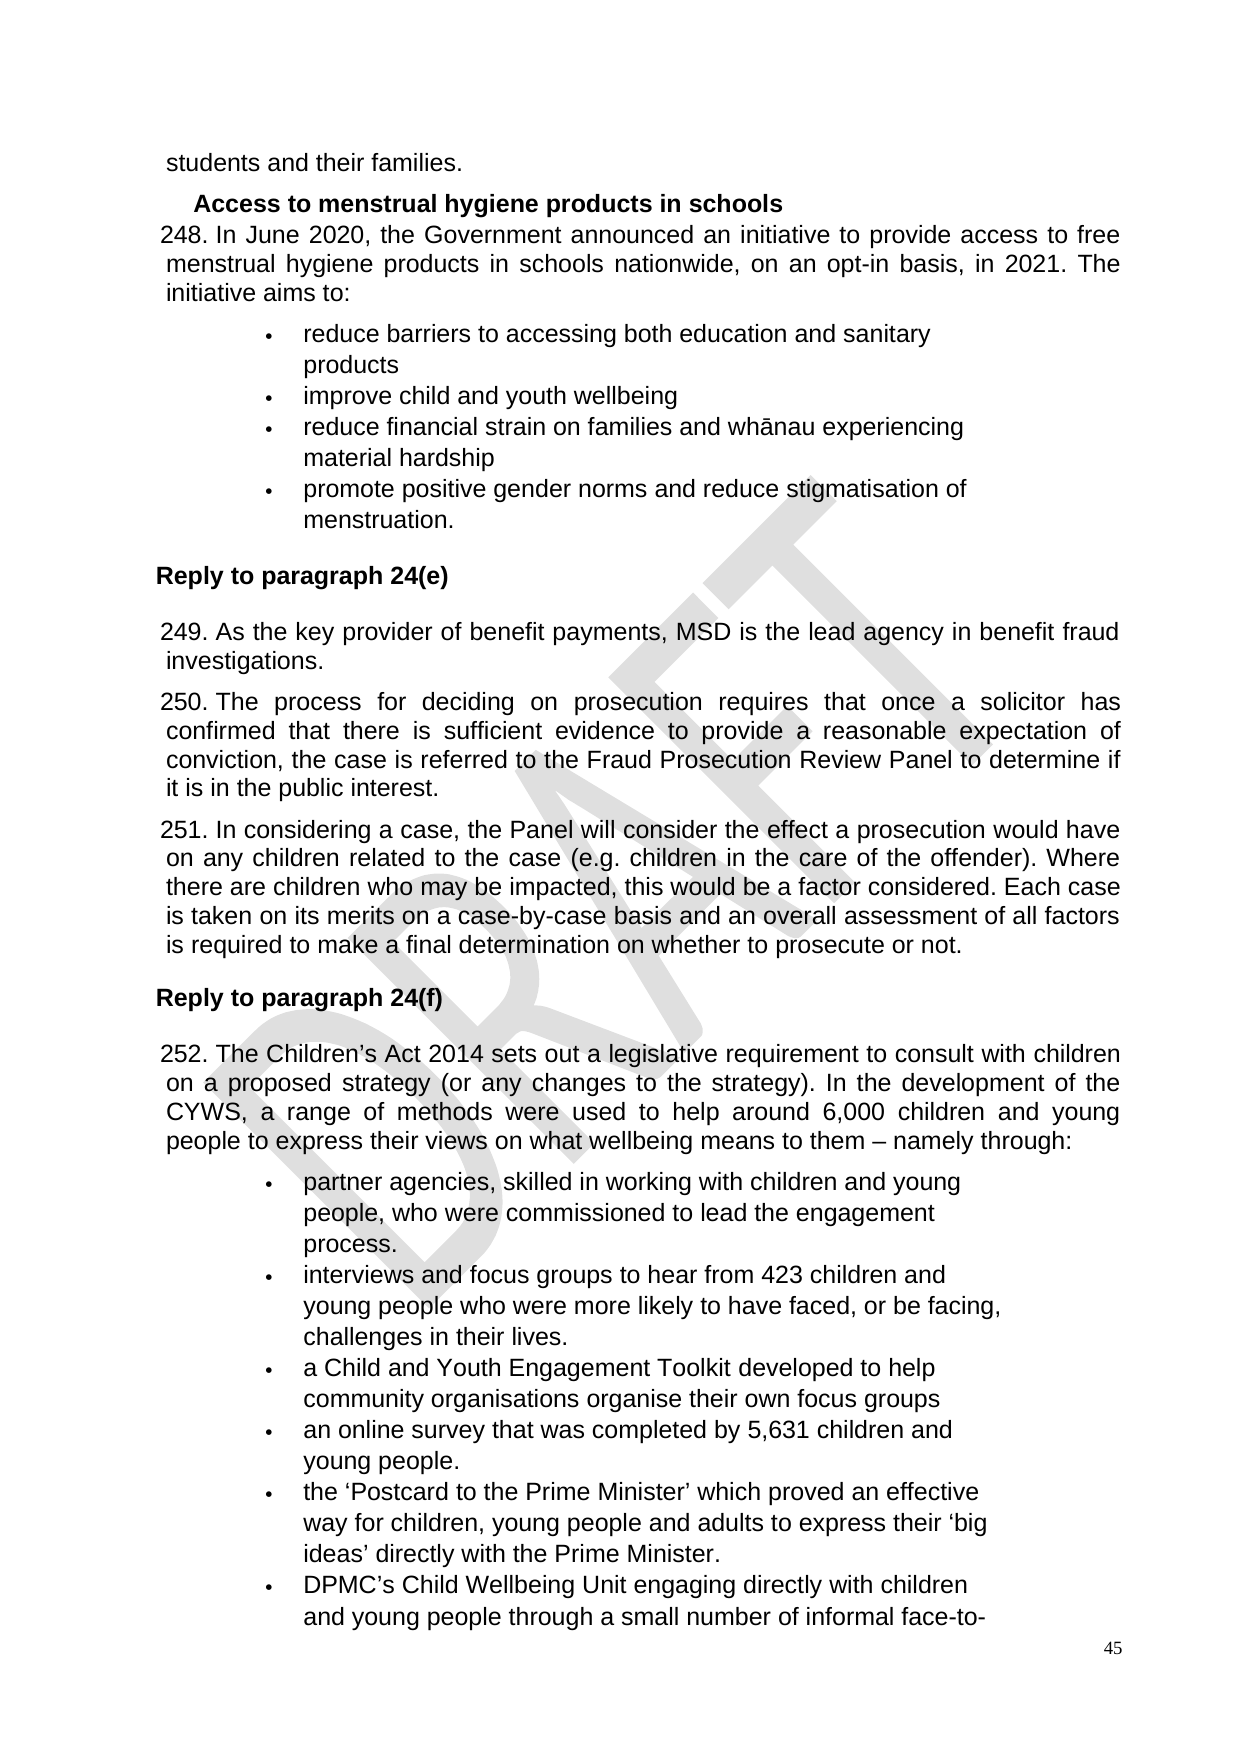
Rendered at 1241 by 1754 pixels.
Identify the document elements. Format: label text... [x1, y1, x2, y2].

list reduce barriers to accessing both education and sanitary products [266, 319, 1004, 378]
list a Child and Youth Engagement Toolkit developed to help community organisations organise their own focus groups [266, 1353, 1004, 1413]
text As the key provider of benefit payments, MSD is the lead agency in benefit fraud investigations. [160, 617, 1122, 674]
text Access to menstrual hygiene products in schools [193, 189, 1122, 218]
list partner agencies, skilled in working with children and young people, who were commissioned to lead the engagement process. [266, 1167, 1004, 1258]
text The process for deciding on prosecution requires that once a solicitor has confirmed that there is sufficient evidence to provide a reasonable expectation of conviction, the case is referred to the Fraud Prosecution Review Panel to determine if it is in the public interest. [160, 687, 1122, 802]
list interviews and focus groups to hear from 423 children and young people who were more likely to have faced, or be facing, challenges in their lives. [266, 1260, 1004, 1351]
text In June 2020, the Government announced an initiative to provide access to free menstrual hygiene products in schools nationwide, on an opt-in basis, in 2021. The initiative aims to: [160, 220, 1122, 306]
text In considering a case, the Panel will consider the effect a prosecution would have on any children related to the case (e.g. children in the care of the offender). Where there are children who may be impacted, this would be a factor considered. Each case is taken on its merits on a case-by-case basis and an overall assessment of all factors is required to make a final determination on whether to prosecute or not. [160, 814, 1122, 958]
list reduce financial strain on families and whānau experiencing material hardship [266, 412, 1004, 472]
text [160, 148, 1122, 176]
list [266, 1570, 1004, 1630]
subtitle Reply to paragraph 24(f) [156, 983, 1122, 1012]
list the ‘Postcard to the Prime Minister’ which proved an effective way for children, young people and adults to express their ‘big ideas’ directly with the Prime Minister. [266, 1477, 1004, 1568]
list an online survey that was completed by 5,631 children and young people. [266, 1415, 1004, 1475]
list promote positive gender norms and reduce stigmatisation of menstruation. [266, 474, 1004, 534]
text The Children’s Act 2014 sets out a legislative requirement to consult with children on a proposed strategy (or any changes to the strategy). In the development of the CYWS, a range of methods were used to help around 6,000 children and young people to express their views on what wellbeing means to them – namely through: [160, 1039, 1122, 1154]
list improve child and youth wellbeing [266, 381, 1004, 409]
subtitle Reply to paragraph 24(e) [156, 561, 1122, 590]
